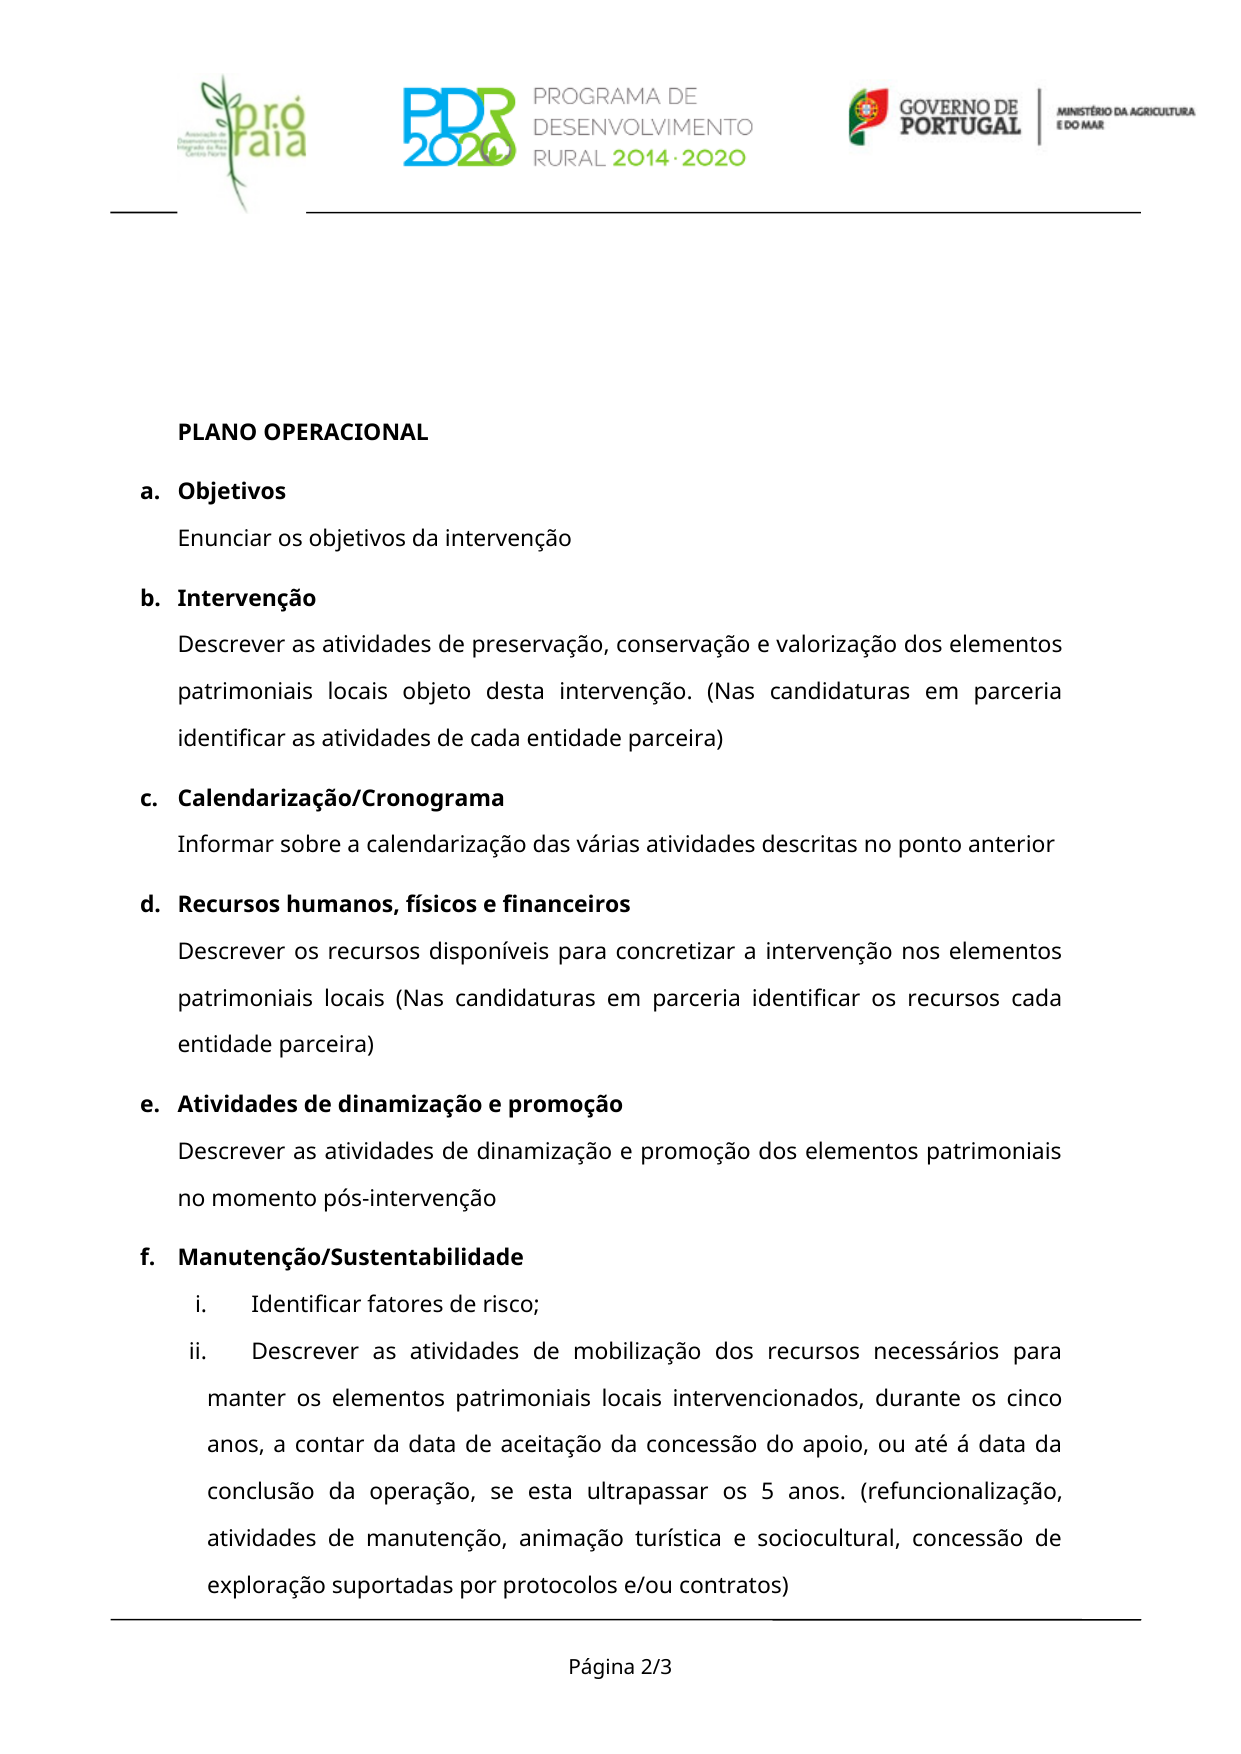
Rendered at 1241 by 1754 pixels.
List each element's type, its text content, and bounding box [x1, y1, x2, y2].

picture [177, 73, 307, 214]
list Objetivos [140, 475, 1063, 506]
list Manutenção/Sustentabilidade [140, 1241, 1063, 1272]
text Enunciar os objetivos da intervenção [177, 522, 1063, 553]
list Identificar fatores de risco; [207, 1288, 1063, 1319]
list Descrever as atividades de mobilização dos recursos necessários para manter os elementos patrimoniais locais intervencionados, durante os cinco anos, a contar da data de aceitação da concessão do apoio, ou até á data da conclusão da operação, se esta ultrapassar os 5 anos. (refuncionalização, atividades de manutenção, animação turística e sociocultural, concessão de exploração suportadas por protocolos e/ou contratos) [207, 1334, 1063, 1600]
text Descrever as atividades de preservação, conservação e valorização dos elementos patrimoniais locais objeto desta intervenção. (Nas candidaturas em parceria identificar as atividades de cada entidade parceira) [177, 628, 1063, 753]
text Informar sobre a calendarização das várias atividades descritas no ponto anterior [177, 828, 1063, 859]
picture [848, 67, 1199, 171]
text Descrever as atividades de dinamização e promoção dos elementos patrimoniais no momento pós-intervenção [177, 1134, 1063, 1213]
picture [401, 83, 755, 170]
list Intervenção [140, 581, 1063, 613]
text PLANO OPERACIONAL [177, 416, 1063, 447]
list Atividades de dinamização e promoção [140, 1088, 1063, 1119]
list Recursos humanos, físicos e financeiros [140, 888, 1063, 919]
text Descrever os recursos disponíveis para concretizar a intervenção nos elementos patrimoniais locais (Nas candidaturas em parceria identificar os recursos cada entidade parceira) [177, 934, 1063, 1059]
list Calendarização/Cronograma [140, 781, 1063, 813]
